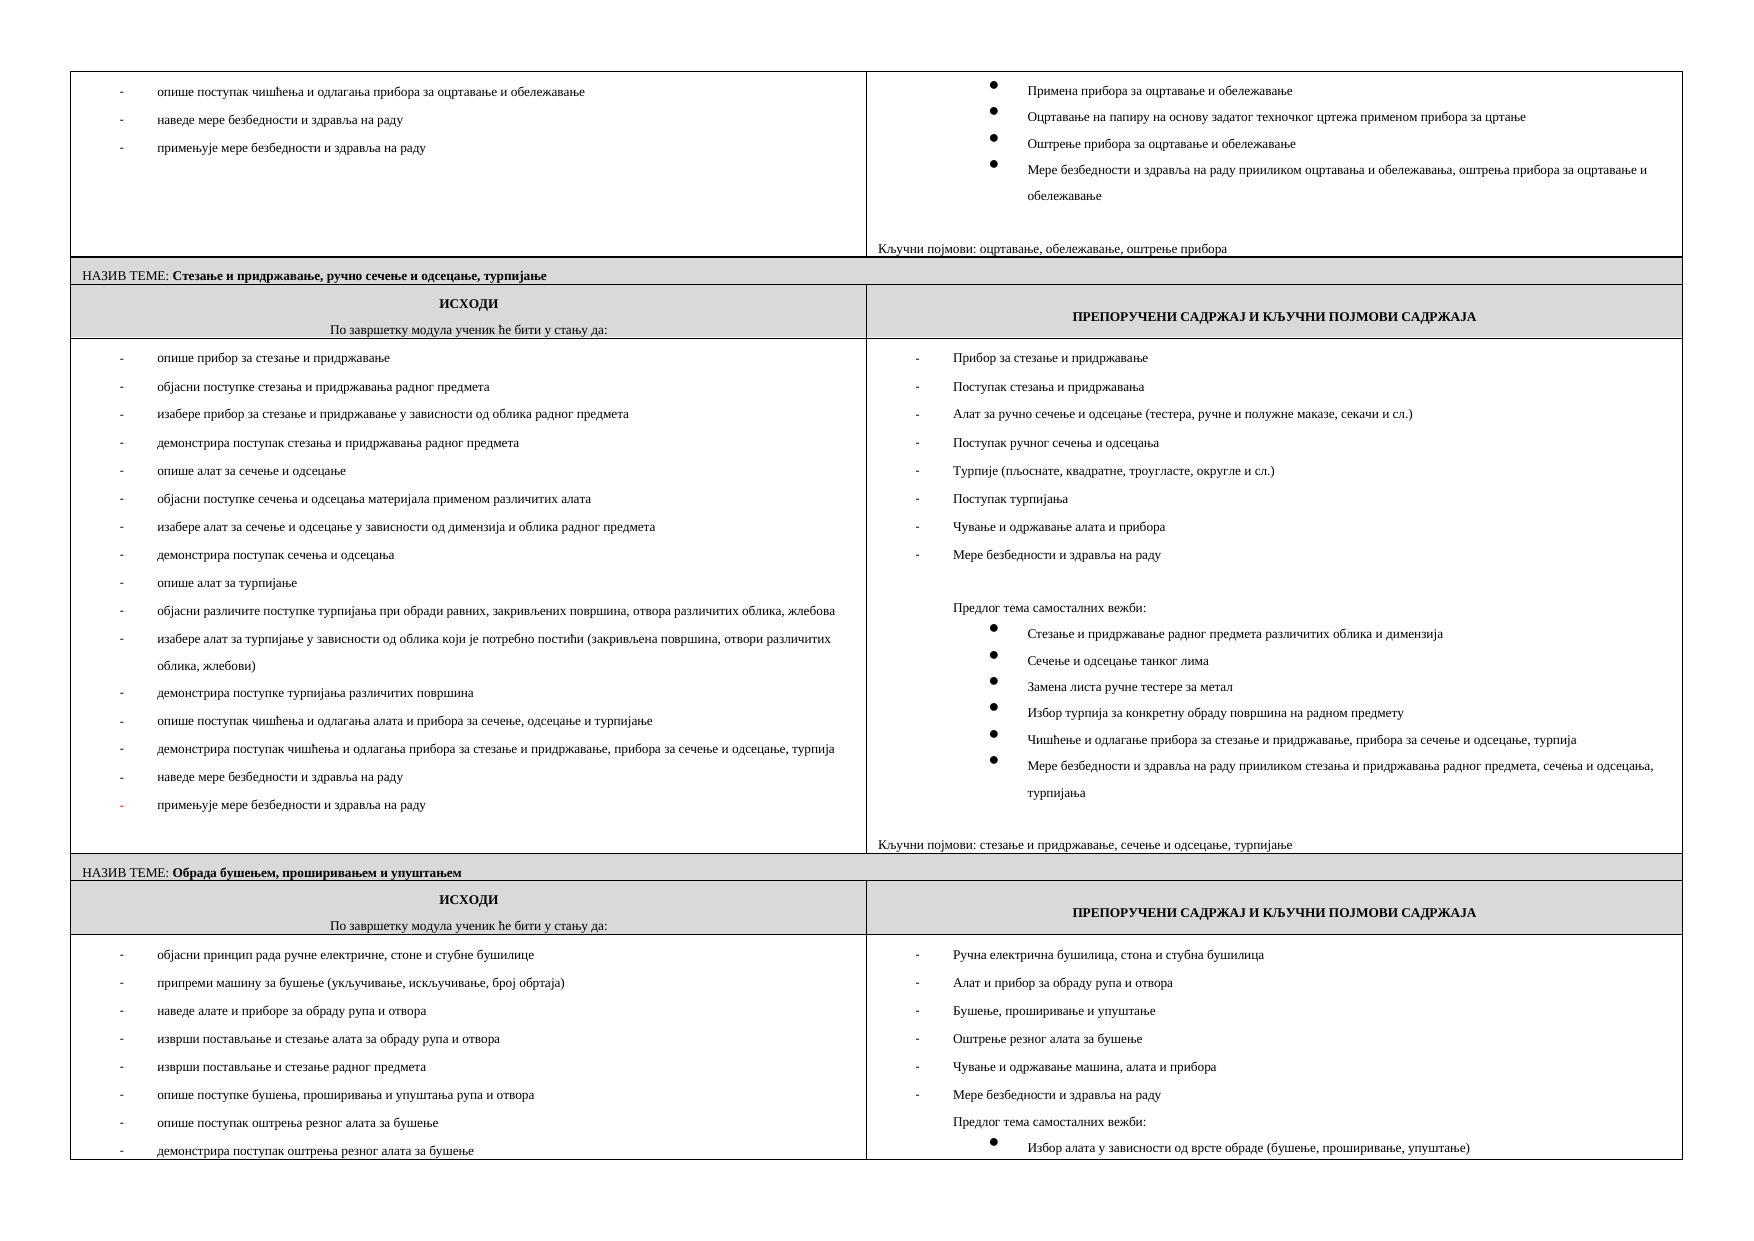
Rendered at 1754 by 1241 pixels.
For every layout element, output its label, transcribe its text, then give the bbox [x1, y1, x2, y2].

table_cell ИСХОДИ По завршетку модула ученик ће бити у стању да: [71, 285, 866, 337]
table_cell ПРЕПОРУЧЕНИ САДРЖАЈ И КЉУЧНИ ПОЈМОВИ САДРЖАЈА [867, 285, 1682, 337]
table_cell НАЗИВ ТЕМЕ: Стезање и придржавање, ручно сечење и одсецање, турпијање [71, 258, 1682, 284]
table_cell ИСХОДИ По завршетку модула ученик ће бити у стању да: [71, 881, 866, 934]
table_cell Прибор за стезање и придржавање Поступак стезања и придржавања Алат за ручно сечење и одсецање (тестера, ручне и полужне маказе, секачи и сл.) Поступак ручног сечења и одсецања Турпије (пљоснате, квадратне, троугласте, округле и сл.) Поступак турпијања Чување и одржавање алата и прибора Мере безбедности и здравља на раду Предлог тема самосталних вежби: Стезање и придржавање радног предмета различитих облика и димензија Сечење и одсецање танког лима Замена листа ручне тестере за метал Избор турпија за конкретну обраду површина на радном предмету Чишћење и одлагање прибора за стезање и придржавање, прибора за сечење и одсецање, турпија Мере безбедности и здравља на раду прииликом стезања и придржавања радног предмета, сечења и одсецања, турпијања Кључни појмови: стезање и придржавање, сечење и одсецање, турпијање [867, 339, 1682, 853]
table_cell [867, 935, 1682, 1159]
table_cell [71, 72, 866, 256]
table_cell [867, 72, 1682, 256]
table_cell ПРЕПОРУЧЕНИ САДРЖАЈ И КЉУЧНИ ПОЈМОВИ САДРЖАЈА [867, 881, 1682, 934]
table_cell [71, 935, 866, 1159]
table_cell опише прибор за стезање и придржавање објасни поступке стезања и придржавања радног предмета изабере прибор за стезање и придржавање у зависности од облика радног предмета демонстрира поступак стезања и придржавања радног предмета опише алат за сечење и одсецање објасни поступке сечења и одсецања материјала применом различитих алата изабере алат за сечење и одсецање у зависности од димензија и облика радног предмета демонстрира поступак сечења и одсецања опише алат за турпијање објасни различите поступке турпијања при обради равних, закривљених површина, отвора различитих облика, жлебова изабере алат за турпијање у зависности од облика који је потребно постићи (закривљена површина, отвори различитих облика, жлебови) демонстрира поступке турпијања различитих површина опише поступак чишћења и одлагања алата и прибора за сечење, одсецање и турпијање демонстрира поступак чишћења и одлагања прибора за стезање и придржавање, прибора за сечење и одсецање, турпија наведе мере безбедности и здравља на раду примењује мере безбедности и здравља на раду [71, 339, 866, 853]
table_cell НАЗИВ ТЕМЕ: Обрада бушењем, проширивањем и упуштањем [71, 854, 1682, 880]
